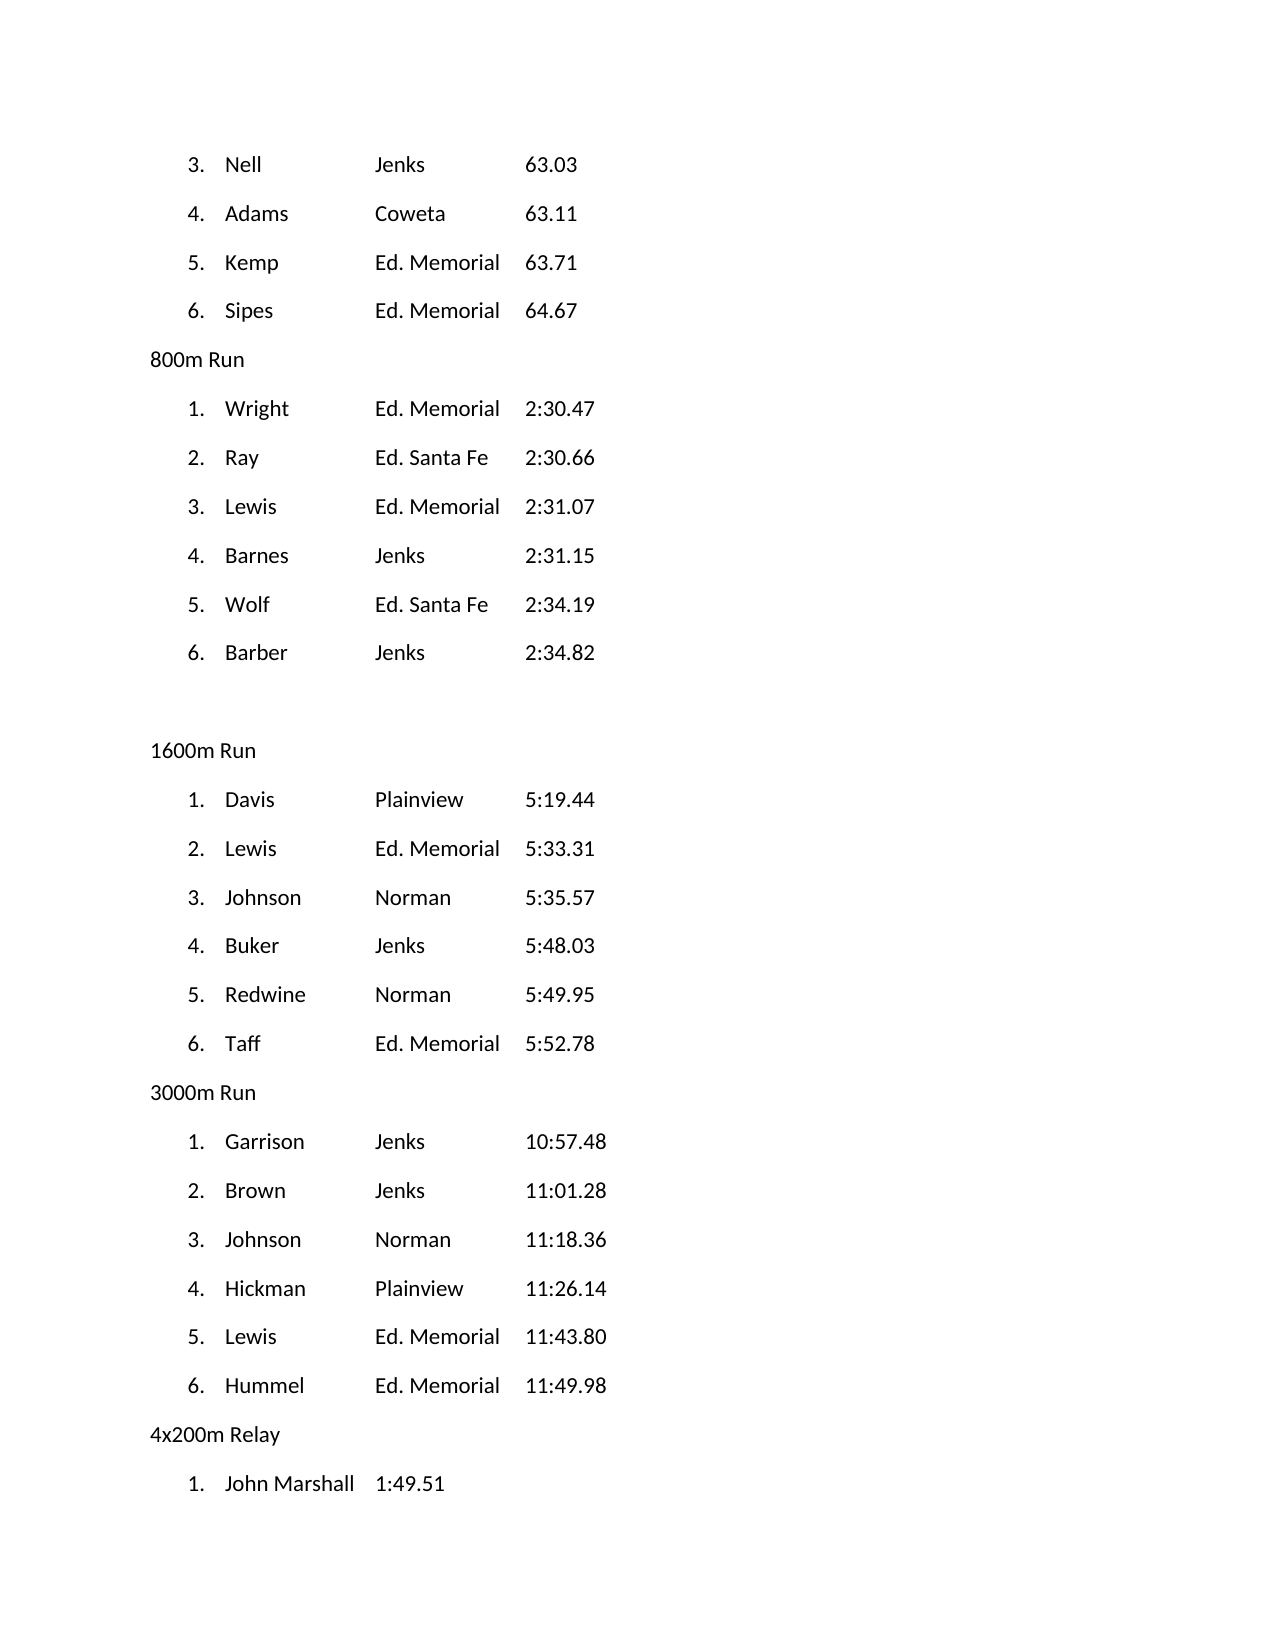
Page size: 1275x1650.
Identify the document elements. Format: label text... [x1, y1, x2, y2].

list Johnson Norman 11:18.36 [187, 1225, 1125, 1253]
list Barnes Jenks 2:31.15 [187, 541, 1125, 569]
list Taff Ed. Memorial 5:52.78 [187, 1029, 1125, 1057]
list John Marshall 1:49.51 [187, 1469, 1125, 1497]
list Adams Coweta 63.11 [187, 199, 1125, 227]
list Ray Ed. Santa Fe 2:30.66 [187, 443, 1125, 471]
list Buker Jenks 5:48.03 [187, 932, 1125, 960]
list Johnson Norman 5:35.57 [187, 883, 1125, 911]
list Redwine Norman 5:49.95 [187, 981, 1125, 1008]
list Lewis Ed. Memorial 5:33.31 [187, 834, 1125, 862]
list Lewis Ed. Memorial 2:31.07 [187, 492, 1125, 520]
list Wolf Ed. Santa Fe 2:34.19 [187, 590, 1125, 618]
list Davis Plainview 5:19.44 [187, 785, 1125, 813]
text 4x200m Relay [150, 1420, 1125, 1448]
list Lewis Ed. Memorial 11:43.80 [187, 1322, 1125, 1351]
list Garrison Jenks 10:57.48 [187, 1127, 1125, 1155]
list Hickman Plainview 11:26.14 [187, 1274, 1125, 1302]
text 3000m Run [150, 1078, 1125, 1106]
list Sipes Ed. Memorial 64.67 [187, 297, 1125, 324]
list Kemp Ed. Memorial 63.71 [187, 248, 1125, 276]
list Brown Jenks 11:01.28 [187, 1176, 1125, 1204]
text 800m Run [150, 345, 1125, 373]
text 1600m Run [150, 736, 1125, 764]
list Wright Ed. Memorial 2:30.47 [187, 394, 1125, 422]
list Nell Jenks 63.03 [187, 150, 1125, 178]
list Barber Jenks 2:34.82 [187, 638, 1125, 667]
list Hummel Ed. Memorial 11:49.98 [187, 1371, 1125, 1399]
